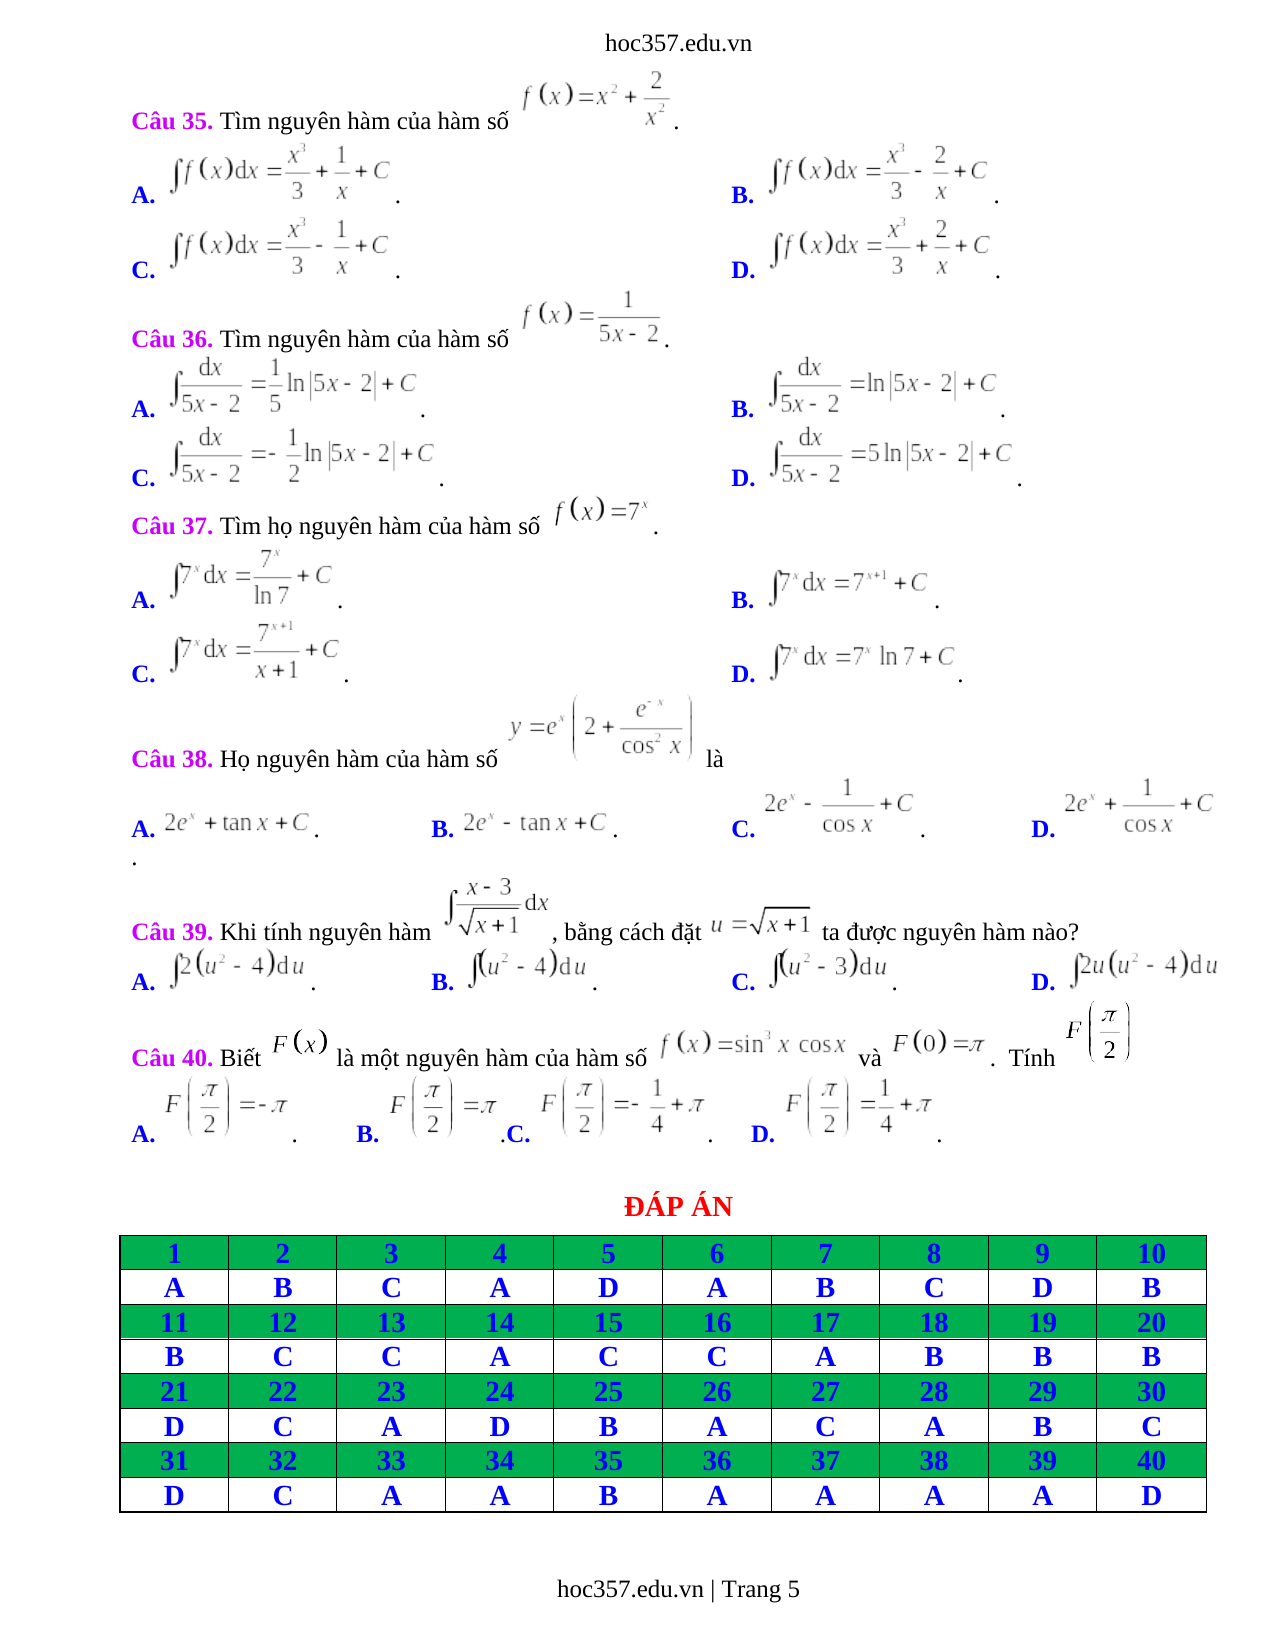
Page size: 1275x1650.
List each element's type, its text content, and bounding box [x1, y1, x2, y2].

table_cell 20 [1097, 1305, 1206, 1338]
text A. . B. . [131, 135, 1226, 209]
table_cell 15 [554, 1305, 662, 1338]
table_cell 16 [663, 1305, 771, 1338]
table_header 5 [554, 1236, 662, 1269]
table_cell 37 [772, 1443, 879, 1477]
table_cell C [772, 1409, 879, 1442]
table_cell C [337, 1270, 445, 1304]
table_cell 32 [229, 1443, 336, 1477]
table_cell 17 [772, 1305, 879, 1338]
table_cell 35 [554, 1443, 662, 1477]
table_cell D [121, 1478, 228, 1511]
text C. . D. . [131, 209, 1226, 283]
table_cell 38 [880, 1443, 988, 1477]
table_cell C [229, 1409, 336, 1442]
table_cell 34 [446, 1443, 553, 1477]
table_cell C [663, 1340, 771, 1373]
table_header 1 [121, 1236, 228, 1269]
table_cell D [121, 1409, 228, 1442]
table_cell 14 [446, 1305, 553, 1338]
table_cell A [880, 1409, 988, 1442]
table_cell C [229, 1340, 336, 1373]
table_cell A [337, 1478, 445, 1511]
table_cell 33 [337, 1443, 445, 1477]
table_cell 22 [229, 1374, 336, 1408]
text Câu 40. Biết là một nguyên hàm của hàm số và . Tính [131, 996, 1226, 1072]
table_header 7 [772, 1236, 879, 1269]
table_cell D [989, 1270, 1096, 1304]
table_cell B [772, 1270, 879, 1304]
table_cell A [337, 1409, 445, 1442]
table_cell D [554, 1270, 662, 1304]
table_header 9 [989, 1236, 1096, 1269]
table_cell B [554, 1409, 662, 1442]
text Câu 39. Khi tính nguyên hàm , bằng cách đặt ta được nguyên hàm nào? [131, 871, 1226, 945]
table_cell A [663, 1270, 771, 1304]
table_cell B [880, 1340, 988, 1373]
table_cell A [446, 1270, 553, 1304]
table_cell 19 [989, 1305, 1096, 1338]
table_cell 40 [1097, 1443, 1206, 1477]
table_cell 12 [229, 1305, 336, 1338]
table_header 4 [446, 1236, 553, 1269]
text A. . B. . [131, 353, 1226, 422]
table_cell 23 [337, 1374, 445, 1408]
table_header 3 [337, 1236, 445, 1269]
text Câu 37. Tìm họ nguyên hàm của hàm số . [131, 492, 1226, 539]
text Câu 36. Tìm nguyên hàm của hàm số . [131, 283, 1226, 353]
table_cell C [1097, 1409, 1206, 1442]
table_cell B [989, 1340, 1096, 1373]
table_cell B [229, 1270, 336, 1304]
table_header 8 [880, 1236, 988, 1269]
table_cell 26 [663, 1374, 771, 1408]
table_cell B [554, 1478, 662, 1511]
table_cell 24 [446, 1374, 553, 1408]
table_cell B [1097, 1270, 1206, 1304]
table_cell C [554, 1340, 662, 1373]
table_cell D [1097, 1478, 1206, 1511]
table_cell C [337, 1340, 445, 1373]
table_cell A [880, 1478, 988, 1511]
table_cell A [663, 1478, 771, 1511]
table_cell 21 [121, 1374, 228, 1408]
text C. . D. . [131, 422, 1226, 492]
text Câu 38. Họ nguyên hàm của hàm số là [131, 688, 1226, 773]
table_cell A [446, 1478, 553, 1511]
table_cell C [229, 1478, 336, 1511]
table_cell A [446, 1340, 553, 1373]
table_cell 36 [663, 1443, 771, 1477]
table_cell 30 [1097, 1374, 1206, 1408]
table_cell 39 [989, 1443, 1096, 1477]
table_cell D [446, 1409, 553, 1442]
table_header 6 [663, 1236, 771, 1269]
text ĐÁP ÁN [131, 1189, 1226, 1222]
table_cell A [772, 1478, 879, 1511]
table_cell A [989, 1478, 1096, 1511]
text A. . B. . C. . D. . [131, 1072, 1226, 1147]
table_cell B [989, 1409, 1096, 1442]
table_cell B [1097, 1340, 1206, 1373]
table_cell A [663, 1409, 771, 1442]
text Câu 35. Tìm nguyên hàm của hàm số . [131, 66, 1226, 135]
table_cell 28 [880, 1374, 988, 1408]
text A. . B. . [131, 539, 1226, 614]
table_cell 27 [772, 1374, 879, 1408]
table_cell 29 [989, 1374, 1096, 1408]
table_cell 31 [121, 1443, 228, 1477]
table_cell 13 [337, 1305, 445, 1338]
table_cell 11 [121, 1305, 228, 1338]
table_cell A [121, 1270, 228, 1304]
table_cell A [772, 1340, 879, 1373]
text C. . D. . [131, 614, 1226, 688]
table_cell 25 [554, 1374, 662, 1408]
table_cell C [880, 1270, 988, 1304]
table_cell B [121, 1340, 228, 1373]
table_cell 18 [880, 1305, 988, 1338]
text A. . B. . C. . D. [131, 945, 1226, 996]
text A. . B. . C. . D. . [131, 773, 1226, 871]
table_header 2 [229, 1236, 336, 1269]
table_header 10 [1097, 1236, 1206, 1269]
